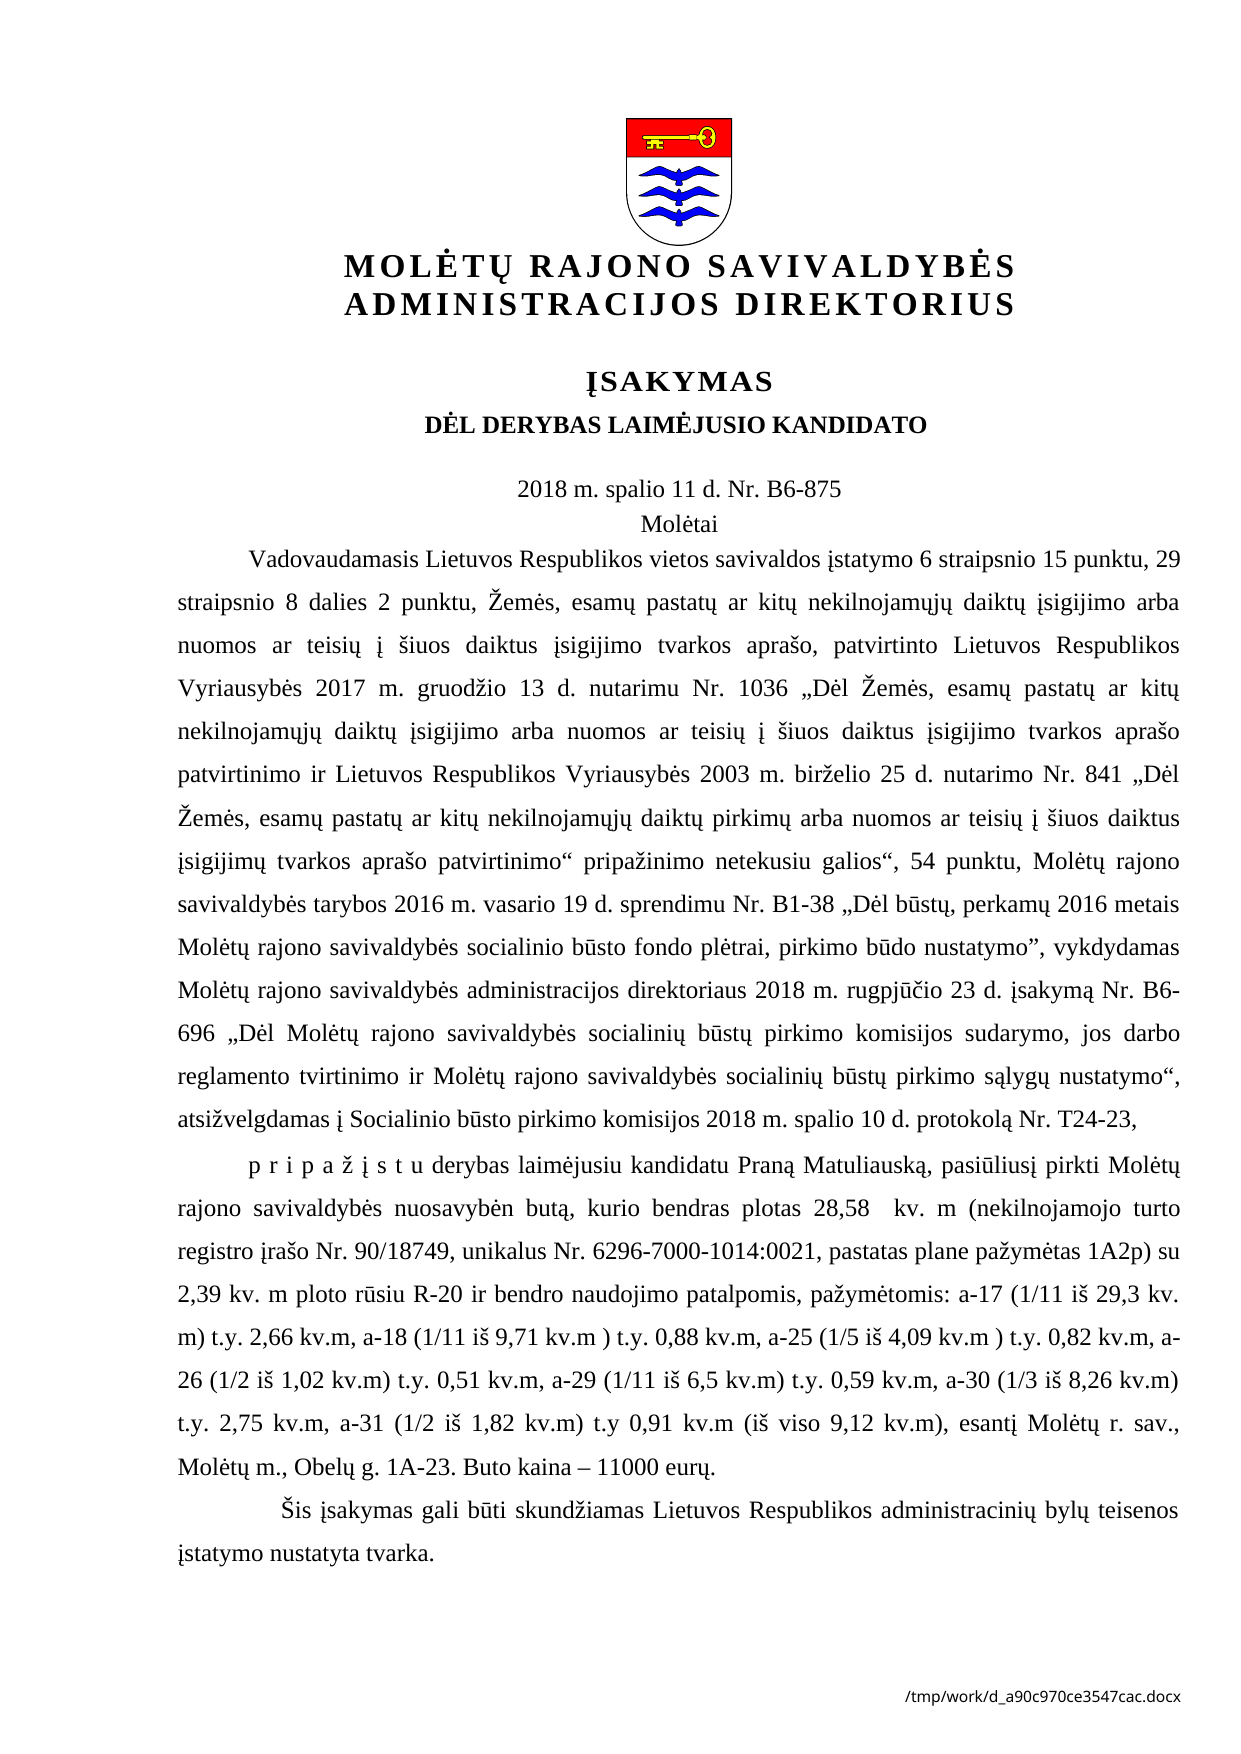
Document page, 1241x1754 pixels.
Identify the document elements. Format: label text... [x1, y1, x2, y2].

text 2018 m. spalio 11 d. Nr. B6-875 [177, 474, 1181, 503]
text ĮSAKYMAS [177, 364, 1181, 398]
text DĖL derybas laimėjusio kandidato [177, 410, 1181, 468]
text Vadovaudamasis Lietuvos Respublikos vietos savivaldos įstatymo 6 straipsnio 15 punktu, 29 straipsnio 8 dalies 2 punktu, Žemės, esamų pastatų ar kitų nekilnojamųjų daiktų įsigijimo arba nuomos ar teisių į šiuos daiktus įsigijimo tvarkos aprašo, patvirtinto Lietuvos Respublikos Vyriausybės 2017 m. gruodžio 13 d. nutarimu Nr. 1036 „Dėl Žemės, esamų pastatų ar kitų nekilnojamųjų daiktų įsigijimo arba nuomos ar teisių į šiuos daiktus įsigijimo tvarkos aprašo patvirtinimo ir Lietuvos Respublikos Vyriausybės 2003 m. birželio 25 d. nutarimo Nr. 841 „Dėl Žemės, esamų pastatų ar kitų nekilnojamųjų daiktų pirkimų arba nuomos ar teisių į šiuos daiktus įsigijimų tvarkos aprašo patvirtinimo“ pripažinimo netekusiu galios“, 54 punktu, Molėtų rajono savivaldybės tarybos 2016 m. vasario 19 d. sprendimu Nr. B1-38 „Dėl būstų, perkamų 2016 metais Molėtų rajono savivaldybės socialinio būsto fondo plėtrai, pirkimo būdo nustatymo”, vykdydamas Molėtų rajono savivaldybės administracijos direktoriaus 2018 m. rugpjūčio 23 d. įsakymą Nr. B6-696 „Dėl Molėtų rajono savivaldybės socialinių būstų pirkimo komisijos sudarymo, jos darbo reglamento tvirtinimo ir Molėtų rajono savivaldybės socialinių būstų pirkimo sąlygų nustatymo“, atsižvelgdamas į Socialinio būsto pirkimo komisijos 2018 m. spalio 10 d. protokolą Nr. T24-23, [177, 544, 1181, 1133]
text Šis įsakymas gali būti skundžiamas Lietuvos Respublikos administracinių bylų teisenos įstatymo nustatyta tvarka. [177, 1495, 1181, 1567]
text Molėtai [177, 509, 1181, 538]
text p r i p a ž į s t u derybas laimėjusiu kandidatu Praną Matuliauską, pasiūliusį pirkti Molėtų rajono savivaldybės nuosavybėn butą, kurio bendras plotas 28,58 kv. m (nekilnojamojo turto registro įrašo Nr. 90/18749, unikalus Nr. 6296-7000-1014:0021, pastatas plane pažymėtas 1A2p) su 2,39 kv. m ploto rūsiu R-20 ir bendro naudojimo patalpomis, pažymėtomis: a-17 (1/11 iš 29,3 kv. m) t.y. 2,66 kv.m, a-18 (1/11 iš 9,71 kv.m ) t.y. 0,88 kv.m, a-25 (1/5 iš 4,09 kv.m ) t.y. 0,82 kv.m, a-26 (1/2 iš 1,02 kv.m) t.y. 0,51 kv.m, a-29 (1/11 iš 6,5 kv.m) t.y. 0,59 kv.m, a-30 (1/3 iš 8,26 kv.m) t.y. 2,75 kv.m, a-31 (1/2 iš 1,82 kv.m) t.y 0,91 kv.m (iš viso 9,12 kv.m), esantį Molėtų r. sav., Molėtų m., Obelų g. 1A-23. Buto kaina – 11000 eurų. [177, 1150, 1181, 1480]
